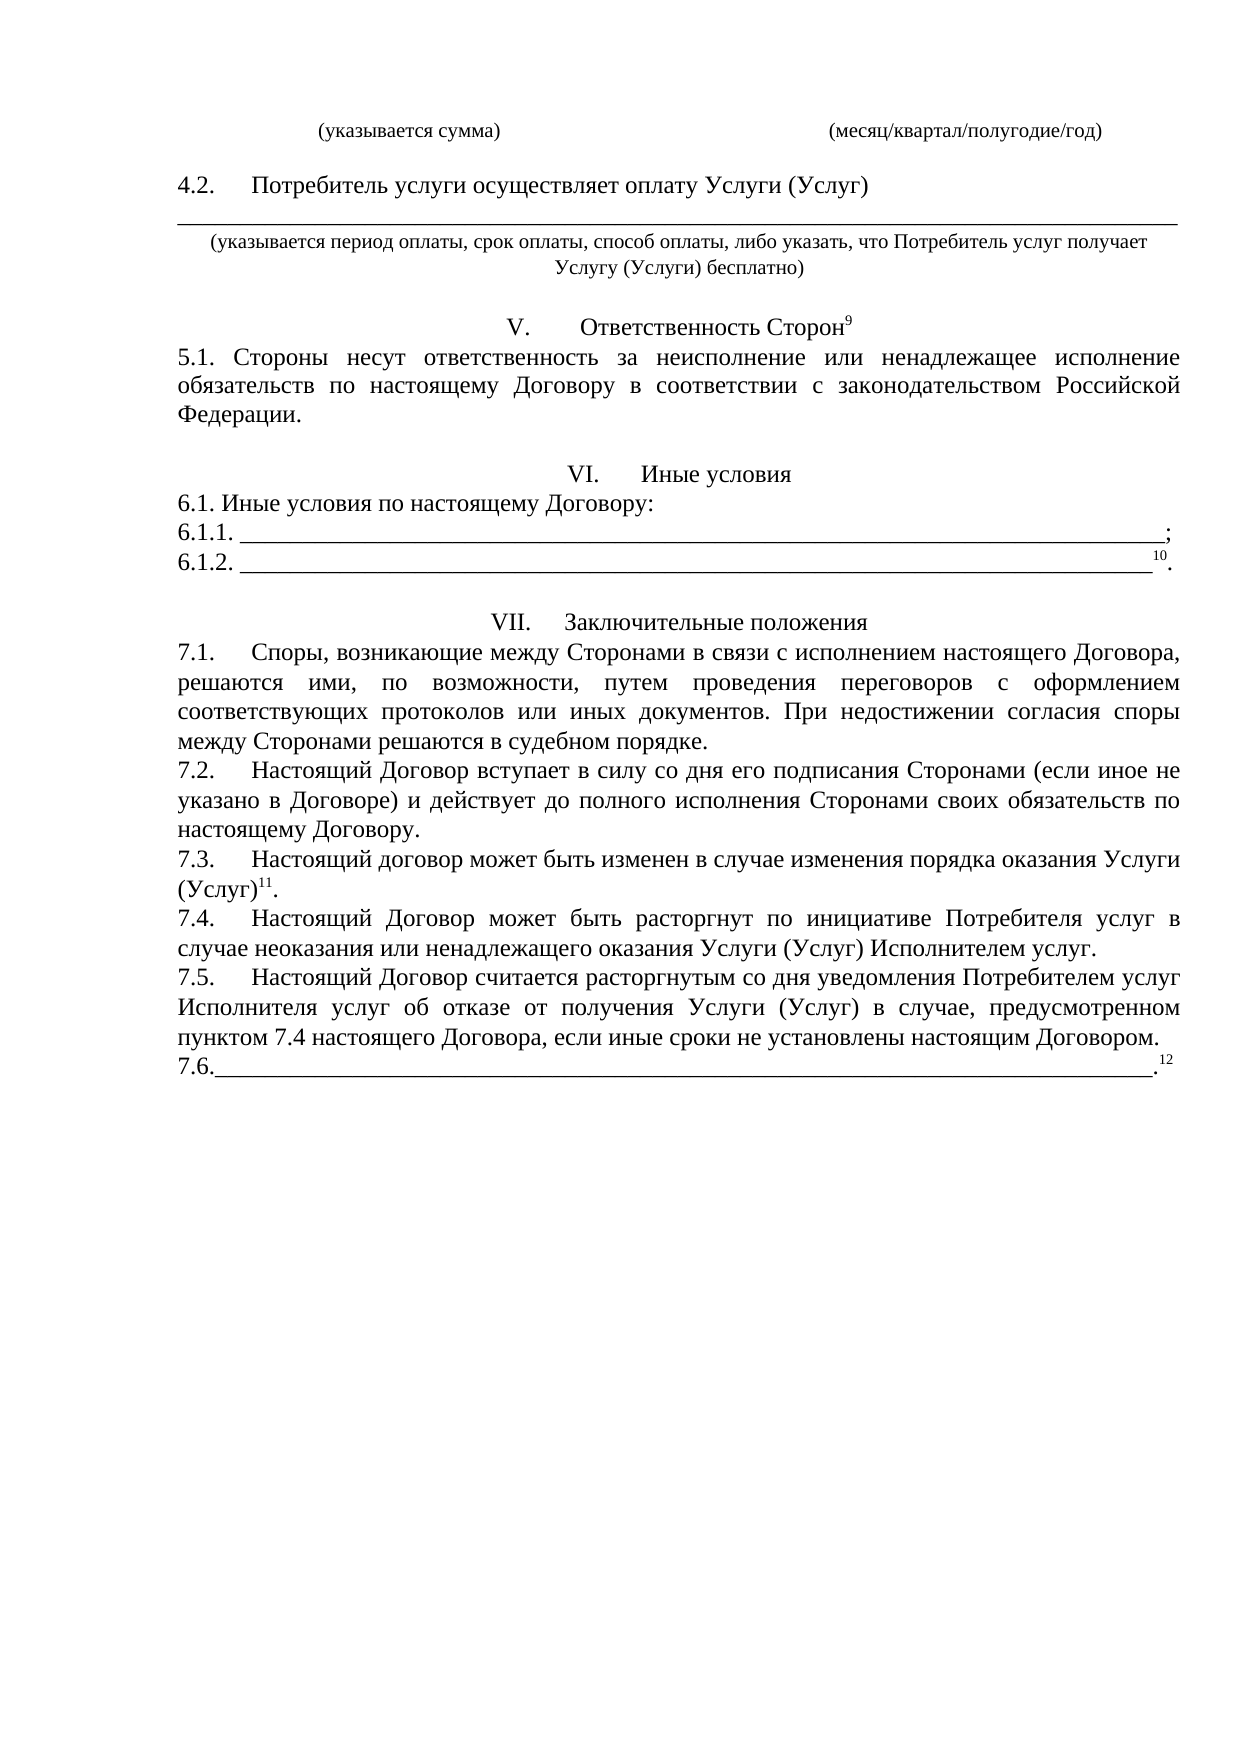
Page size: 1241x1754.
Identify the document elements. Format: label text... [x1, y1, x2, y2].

list Иные условия [177, 459, 1181, 488]
text 5.1. Стороны несут ответственность за неисполнение или ненадлежащее исполнение обязательств по настоящему Договору в соответствии с законодательством Российской Федерации. [177, 342, 1181, 428]
list Споры, возникающие между Сторонами в связи с исполнением настоящего Договора, решаются ими, по возможности, путем проведения переговоров с оформлением соответствующих протоколов или иных документов. При недостижении согласия споры между Сторонами решаются в судебном порядке. [177, 637, 1181, 754]
list Потребитель услуги осуществляет оплату Услуги (Услуг) [177, 170, 1181, 199]
list Настоящий Договор считается расторгнутым со дня уведомления Потребителем услуг Исполнителя услуг об отказе от получения Услуги (Услуг) в случае, предусмотренном пунктом 7.4 настоящего Договора, если иные сроки не установлены настоящим Договором. [177, 962, 1181, 1050]
text (указывается период оплаты, срок оплаты, способ оплаты, либо указать, что Потребитель услуг получает Услугу (Услуги) бесплатно) [177, 229, 1181, 279]
text 7.6.___________________________________________________________________________.12 [177, 1051, 1181, 1080]
text (указывается сумма) (месяц/квартал/полугодие/год) [177, 118, 1181, 142]
list Ответственность Сторон9 [177, 312, 1181, 341]
text 6.1. Иные условия по настоящему Договору: [177, 488, 1181, 517]
text ________________________________________________________________________________ [177, 199, 1181, 228]
list Заключительные положения [177, 607, 1181, 636]
list Настоящий Договор может быть расторгнут по инициативе Потребителя услуг в случае неоказания или ненадлежащего оказания Услуги (Услуг) Исполнителем услуг. [177, 903, 1181, 962]
list Настоящий договор может быть изменен в случае изменения порядка оказания Услуги (Услуг)11. [177, 844, 1181, 902]
text 6.1.1. __________________________________________________________________________; 6.1.2. _________________________________________________________________________10. [177, 517, 1181, 576]
list Настоящий Договор вступает в силу со дня его подписания Сторонами (если иное не указано в Договоре) и действует до полного исполнения Сторонами своих обязательств по настоящему Договору. [177, 755, 1181, 843]
